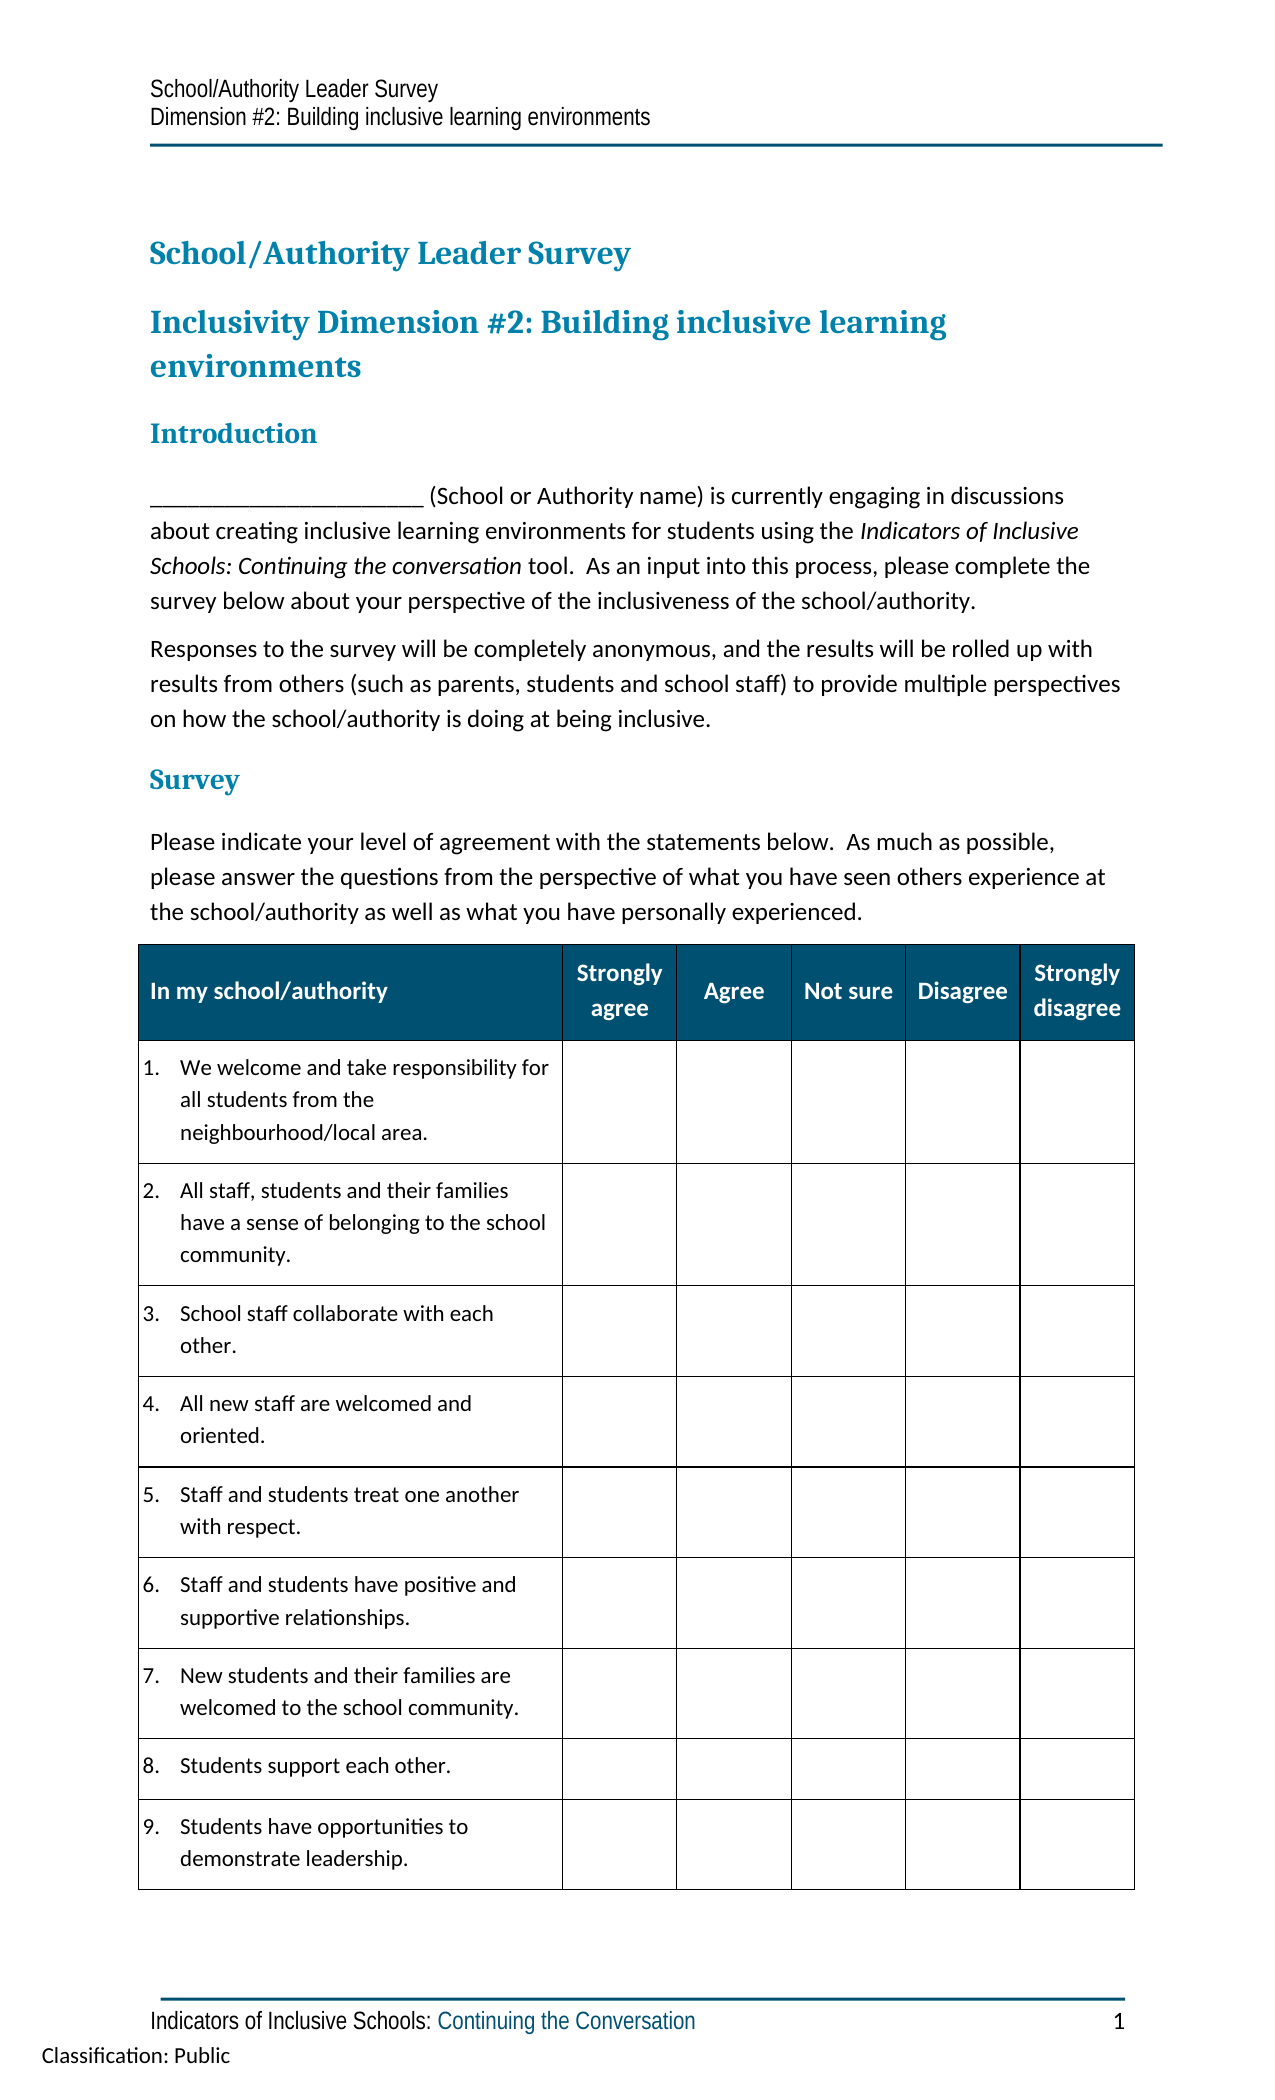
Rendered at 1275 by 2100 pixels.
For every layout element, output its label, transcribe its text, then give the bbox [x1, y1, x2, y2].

table_cell [792, 1164, 905, 1285]
text ______________________ (School or Authority name) is currently engaging in discussions about creating inclusive learning environments for students using the Indicators of Inclusive Schools: Continuing the conversation tool. As an input into this process, please complete the survey below about your perspective of the inclusiveness of the school/authority. [150, 481, 1125, 616]
subtitle Introduction [150, 417, 1125, 451]
table_cell [1021, 1739, 1134, 1799]
table_cell We welcome and take responsibility for all students from the neighbourhood/local area. [139, 1041, 562, 1163]
table_cell [906, 1377, 1019, 1466]
table_cell [563, 1558, 676, 1647]
table_cell [677, 1164, 791, 1285]
table_cell [792, 1041, 905, 1163]
table_cell [1021, 1649, 1134, 1738]
subtitle School/Authority Leader Survey [150, 235, 1125, 273]
table_cell [677, 1800, 791, 1889]
table_cell [1021, 1800, 1134, 1889]
table_cell Staff and students have positive and supportive relationships. [139, 1558, 562, 1647]
table_cell [1021, 1286, 1134, 1376]
table_cell All staff, students and their families have a sense of belonging to the school community. [139, 1164, 562, 1285]
table_cell Students have opportunities to demonstrate leadership. [139, 1800, 562, 1889]
table_cell [906, 1164, 1019, 1285]
table_cell [906, 1041, 1019, 1163]
text Please indicate your level of agreement with the statements below. As much as possible, please answer the questions from the perspective of what you have seen others experience at the school/authority as well as what you have personally experienced. [150, 827, 1125, 927]
table_cell [677, 1739, 791, 1799]
table_cell [792, 1800, 905, 1889]
table_cell [677, 1286, 791, 1376]
table_header Disagree [906, 945, 1019, 1040]
table_cell [563, 1377, 676, 1466]
table_cell [563, 1286, 676, 1376]
subtitle Survey [150, 763, 1125, 797]
table_cell [1021, 1041, 1134, 1163]
table_cell [563, 1739, 676, 1799]
table_header Not sure [792, 945, 905, 1040]
table_cell [677, 1558, 791, 1647]
table_cell [906, 1800, 1019, 1889]
table_cell [563, 1041, 676, 1163]
table_cell New students and their families are welcomed to the school community. [139, 1649, 562, 1738]
table_cell [792, 1649, 905, 1738]
table_cell School staff collaborate with each other. [139, 1286, 562, 1376]
table_cell [1021, 1558, 1134, 1647]
table_header Strongly agree [563, 945, 676, 1040]
table_cell [792, 1286, 905, 1376]
table_cell [563, 1164, 676, 1285]
table_header In my school/authority [139, 945, 562, 1040]
table_cell [906, 1286, 1019, 1376]
table_cell [906, 1739, 1019, 1799]
table_header Agree [677, 945, 791, 1040]
table_cell [1021, 1164, 1134, 1285]
text Responses to the survey will be completely anonymous, and the results will be rolled up with results from others (such as parents, students and school staff) to provide multiple perspectives on how the school/authority is doing at being inclusive. [150, 633, 1125, 733]
table_cell [563, 1468, 676, 1557]
table_cell All new staff are welcomed and oriented. [139, 1377, 562, 1466]
table_cell [563, 1649, 676, 1738]
table_cell [677, 1377, 791, 1466]
table_cell [792, 1377, 905, 1466]
table_cell [792, 1739, 905, 1799]
table_cell [906, 1649, 1019, 1738]
table_cell [677, 1041, 791, 1163]
table_cell Staff and students treat one another with respect. [139, 1468, 562, 1557]
subtitle Inclusivity Dimension #2: Building inclusive learning environments [150, 304, 1125, 386]
table_cell [677, 1649, 791, 1738]
table_cell [906, 1558, 1019, 1647]
table_cell [906, 1468, 1019, 1557]
table_cell [1021, 1377, 1134, 1466]
table_cell Students support each other. [139, 1739, 562, 1799]
table_cell [1021, 1468, 1134, 1557]
table_cell [792, 1558, 905, 1647]
table_cell [563, 1800, 676, 1889]
table_cell [677, 1468, 791, 1557]
table_header Strongly disagree [1021, 945, 1134, 1040]
table_cell [792, 1468, 905, 1557]
